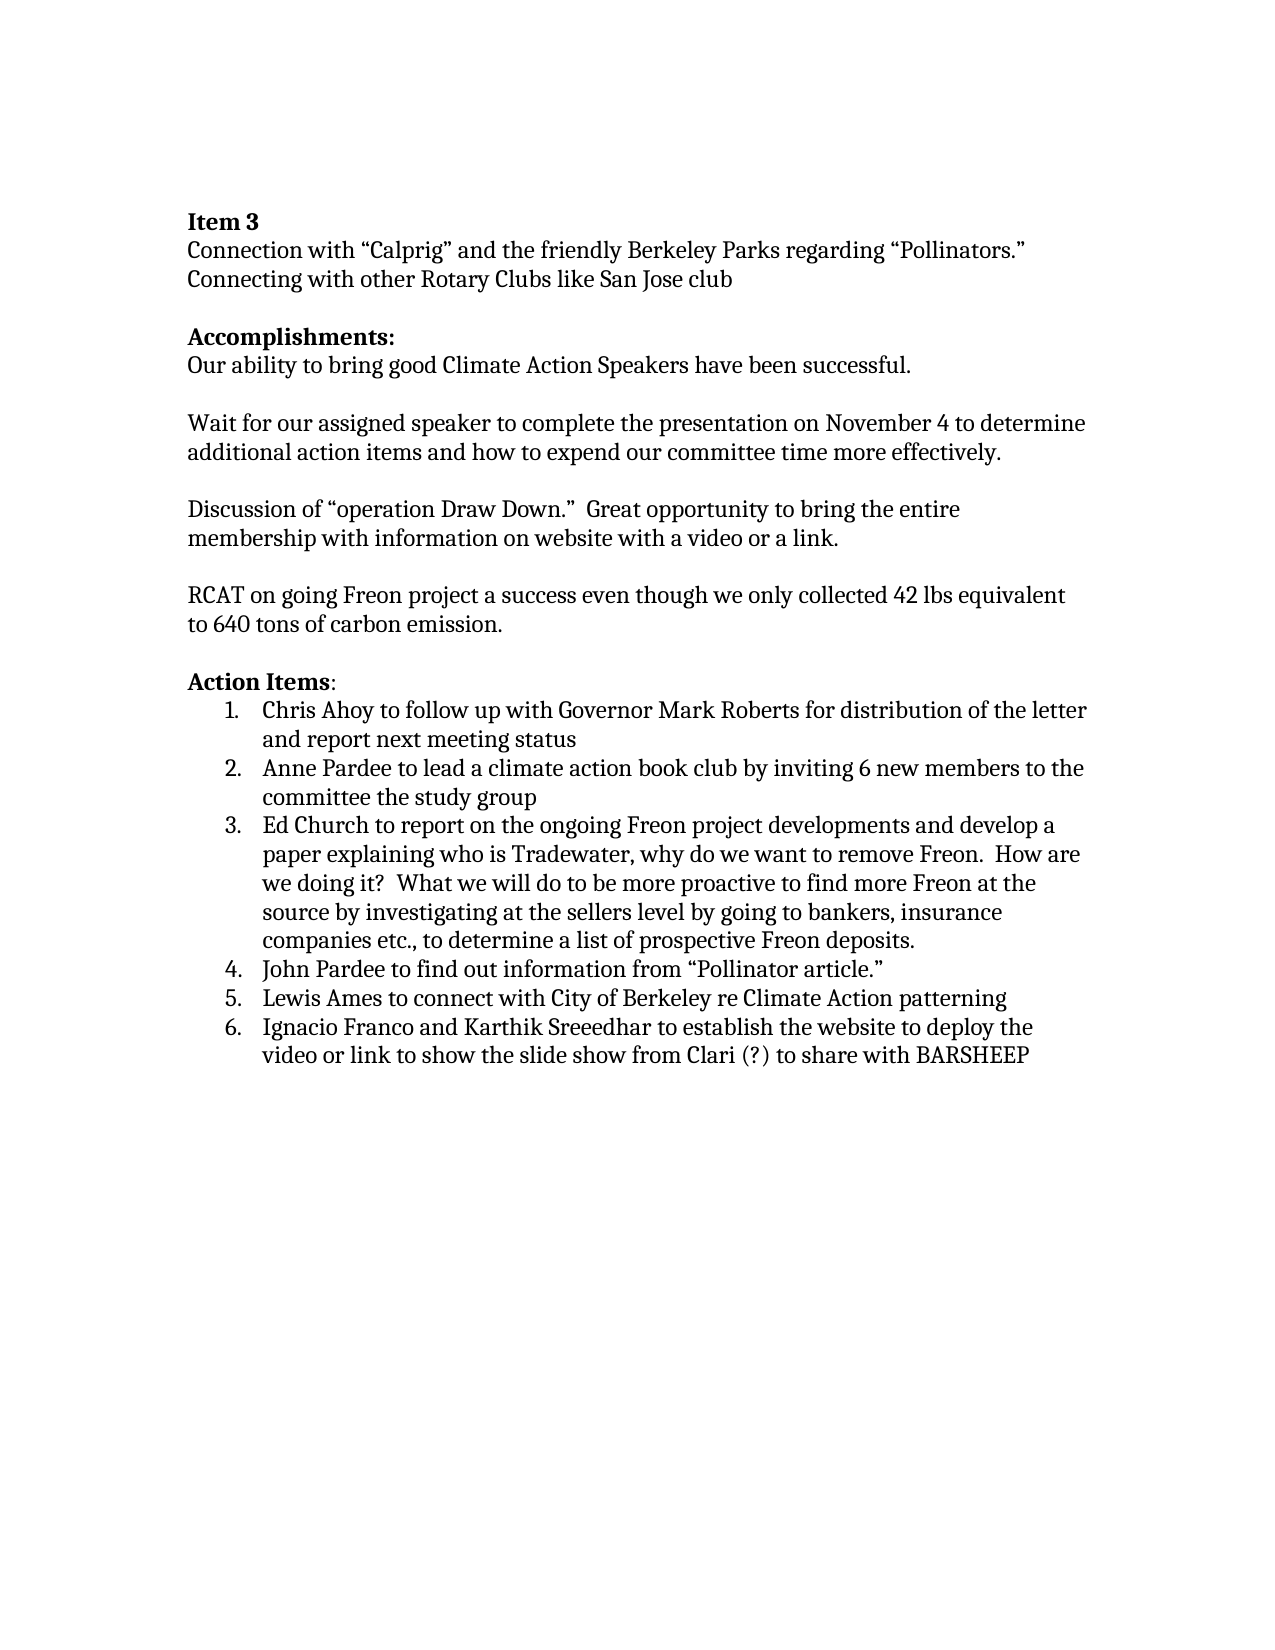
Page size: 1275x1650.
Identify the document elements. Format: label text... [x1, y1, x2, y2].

text Item 3 [187, 207, 1087, 236]
list John Pardee to find out information from “Pollinator article.” [225, 955, 1087, 984]
text RCAT on going Freon project a success even though we only collected 42 lbs equivalent to 640 tons of carbon emission. [187, 581, 1087, 639]
list Chris Ahoy to follow up with Governor Mark Roberts for distribution of the letter and report next meeting status [225, 696, 1087, 754]
text Connection with “Calprig” and the friendly Berkeley Parks regarding “Pollinators.” [187, 236, 1087, 265]
text Wait for our assigned speaker to complete the presentation on November 4 to determine additional action items and how to expend our committee time more effectively. [187, 409, 1087, 466]
list Ignacio Franco and Karthik Sreeedhar to establish the website to deploy the video or link to show the slide show from Clari (?) to share with BARSHEEP [225, 1012, 1087, 1099]
text Our ability to bring good Climate Action Speakers have been successful. [187, 351, 1087, 380]
text Accomplishments: [187, 322, 1087, 351]
list Ed Church to report on the ongoing Freon project developments and develop a paper explaining who is Tradewater, why do we want to remove Freon. How are we doing it? What we will do to be more proactive to find more Freon at the source by investigating at the sellers level by going to bankers, insurance companies etc., to determine a list of prospective Freon deposits. [225, 811, 1087, 955]
text Connecting with other Rotary Clubs like San Jose club [187, 265, 1087, 294]
list Lewis Ames to connect with City of Berkeley re Climate Action patterning [225, 984, 1087, 1012]
list Anne Pardee to lead a climate action book club by inviting 6 new members to the committee the study group [225, 754, 1087, 811]
text Action Items: [187, 667, 1087, 696]
text Discussion of “operation Draw Down.” Great opportunity to bring the entire membership with information on website with a video or a link. [187, 495, 1087, 552]
